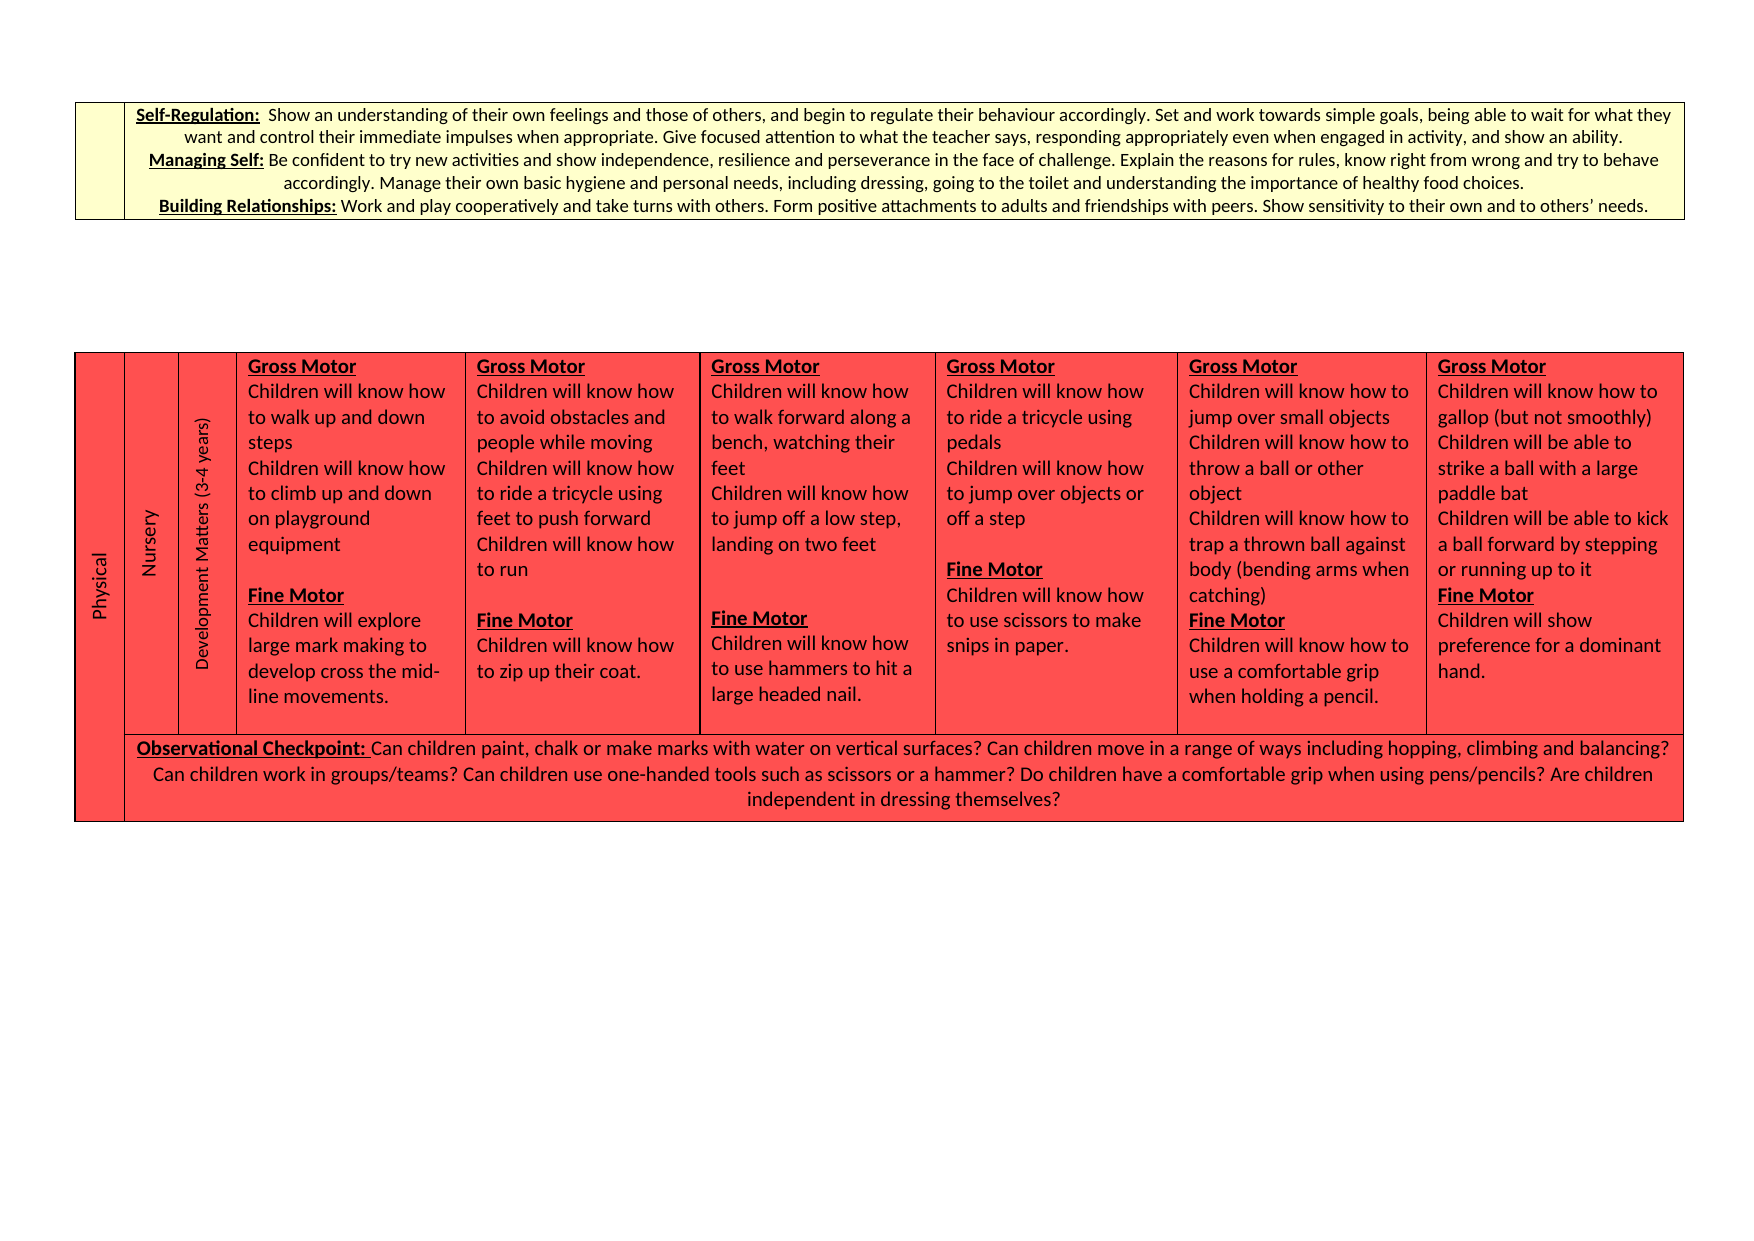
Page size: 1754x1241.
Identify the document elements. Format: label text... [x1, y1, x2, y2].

table_cell Observational Checkpoint: Can children paint, chalk or make marks with water on vertical surfaces? Can children move in a range of ways including hopping, climbing and balancing? Can children work in groups/teams? Can children use one-handed tools such as scissors or a hammer? Do children have a comfortable grip when using pens/pencils? Are children independent in dressing themselves? [125, 735, 1683, 821]
table_header Gross Motor Children will know how to avoid obstacles and people while moving Children will know how to ride a tricycle using feet to push forward Children will know how to run Fine Motor Children will know how to zip up their coat. [466, 353, 699, 734]
table_header Gross Motor Children will know how to jump over small objects Children will know how to throw a ball or other object Children will know how to trap a thrown ball against body (bending arms when catching) Fine Motor Children will know how to use a comfortable grip when holding a pencil. [1178, 353, 1426, 734]
table_header Gross Motor Children will know how to ride a tricycle using pedals Children will know how to jump over objects or off a step Fine Motor Children will know how to use scissors to make snips in paper. [936, 353, 1177, 734]
table_header Development Matters (3-4 years) [179, 353, 236, 734]
table_header Gross Motor Children will know how to walk forward along a bench, watching their feet Children will know how to jump off a low step, landing on two feet Fine Motor Children will know how to use hammers to hit a large headed nail. [701, 353, 935, 734]
table_cell Self-Regulation: Show an understanding of their own feelings and those of others, and begin to regulate their behaviour accordingly. Set and work towards simple goals, being able to wait for what they want and control their immediate impulses when appropriate. Give focused attention to what the teacher says, responding appropriately even when engaged in activity, and show an ability. Managing Self: Be confident to try new activities and show independence, resilience and perseverance in the face of challenge. Explain the reasons for rules, know right from wrong and try to behave accordingly. Manage their own basic hygiene and personal needs, including dressing, going to the toilet and understanding the importance of healthy food choices. Building Relationships: Work and play cooperatively and take turns with others. Form positive attachments to adults and friendships with peers. Show sensitivity to their own and to others’ needs. [125, 103, 1684, 219]
table_header Physical [76, 353, 124, 821]
table_header Gross Motor Children will know how to walk up and down steps Children will know how to climb up and down on playground equipment Fine Motor Children will explore large mark making to develop cross the mid-line movements. [237, 353, 465, 734]
table_header Gross Motor Children will know how to gallop (but not smoothly) Children will be able to strike a ball with a large paddle bat Children will be able to kick a ball forward by stepping or running up to it Fine Motor Children will show preference for a dominant hand. [1427, 353, 1683, 734]
table_header Nursery [125, 353, 178, 734]
